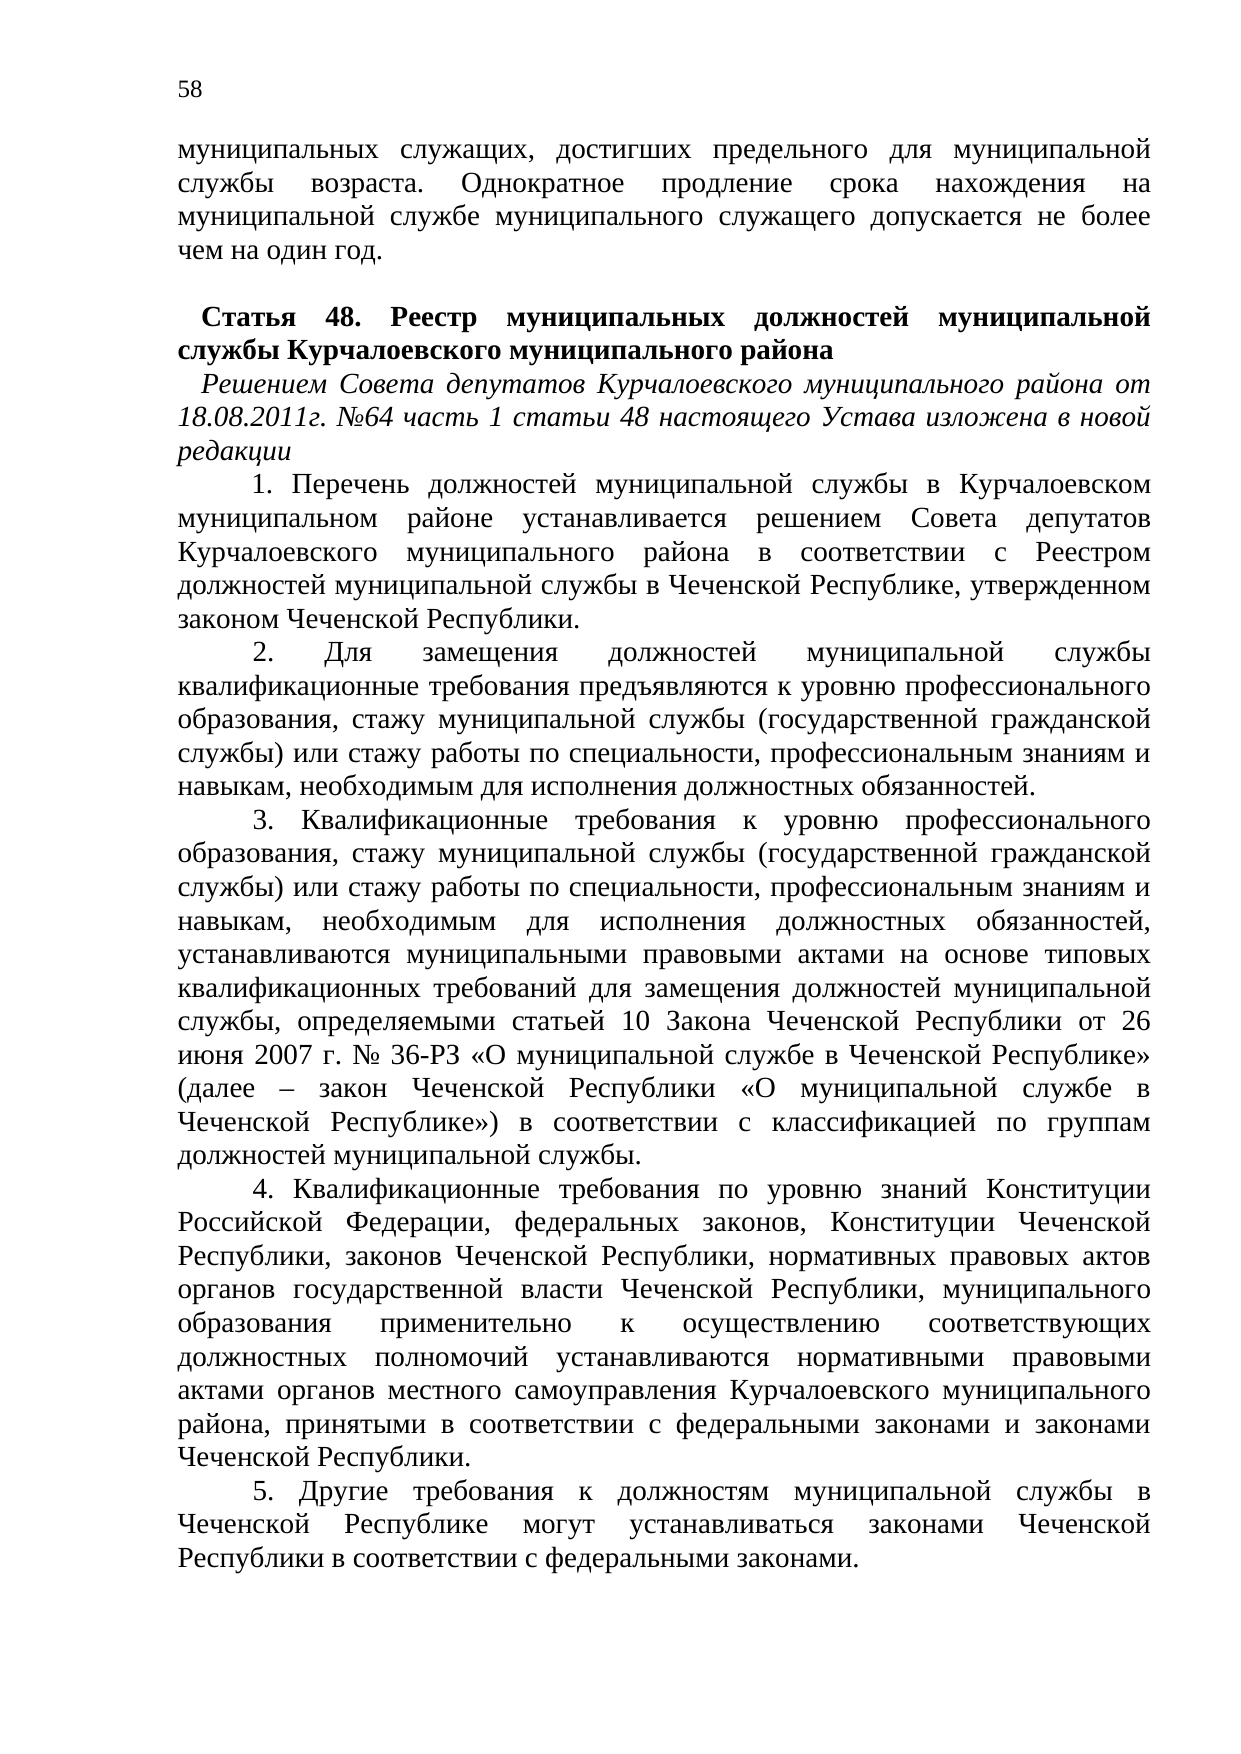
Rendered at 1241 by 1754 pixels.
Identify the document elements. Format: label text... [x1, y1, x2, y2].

text 4. Квалификационные требования по уровню знаний Конституции Российской Федерации, федеральных законов, Конституции Чеченской Республики, законов Чеченской Республики, нормативных правовых актов органов государственной власти Чеченской Республики, муниципального образования применительно к осуществлению соответствующих должностных полномочий устанавливаются нормативными правовыми актами органов местного самоуправления Курчалоевского муниципального района, принятыми в соответствии с федеральными законами и законами Чеченской Республики. [177, 1171, 1152, 1473]
text 1. Перечень должностей муниципальной службы в Курчалоевском муниципальном районе устанавливается решением Совета депутатов Курчалоевского муниципального района в соответствии с Реестром должностей муниципальной службы в Чеченской Республике, утвержденном законом Чеченской Республики. [177, 467, 1152, 634]
text Статья 48. Реестр муниципальных должностей муниципальной службы Курчалоевского муниципального района [177, 299, 1152, 366]
text 5. Другие требования к должностям муниципальной службы в Чеченской Республике могут устанавливаться законами Чеченской Республики в соответствии с федеральными законами. [177, 1473, 1152, 1573]
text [177, 131, 1152, 265]
text Решением Совета депутатов Курчалоевского муниципального района от 18.08.2011г. №64 часть 1 статьи 48 настоящего Устава изложена в новой редакции [177, 366, 1152, 467]
text 2. Для замещения должностей муниципальной службы квалификационные требования предъявляются к уровню профессионального образования, стажу муниципальной службы (государственной гражданской службы) или стажу работы по специальности, профессиональным знаниям и навыкам, необходимым для исполнения должностных обязанностей. [177, 634, 1152, 802]
text 3. Квалификационные требования к уровню профессионального образования, стажу муниципальной службы (государственной гражданской службы) или стажу работы по специальности, профессиональным знаниям и навыкам, необходимым для исполнения должностных обязанностей, устанавливаются муниципальными правовыми актами на основе типовых квалификационных требований для замещения должностей муниципальной службы, определяемыми статьей 10 Закона Чеченской Республики от 26 июня . № 36-РЗ «О муниципальной службе в Чеченской Республике» (далее – закон Чеченской Республики «О муниципальной службе в Чеченской Республике») в соответствии с классификацией по группам должностей муниципальной службы. [177, 802, 1152, 1171]
